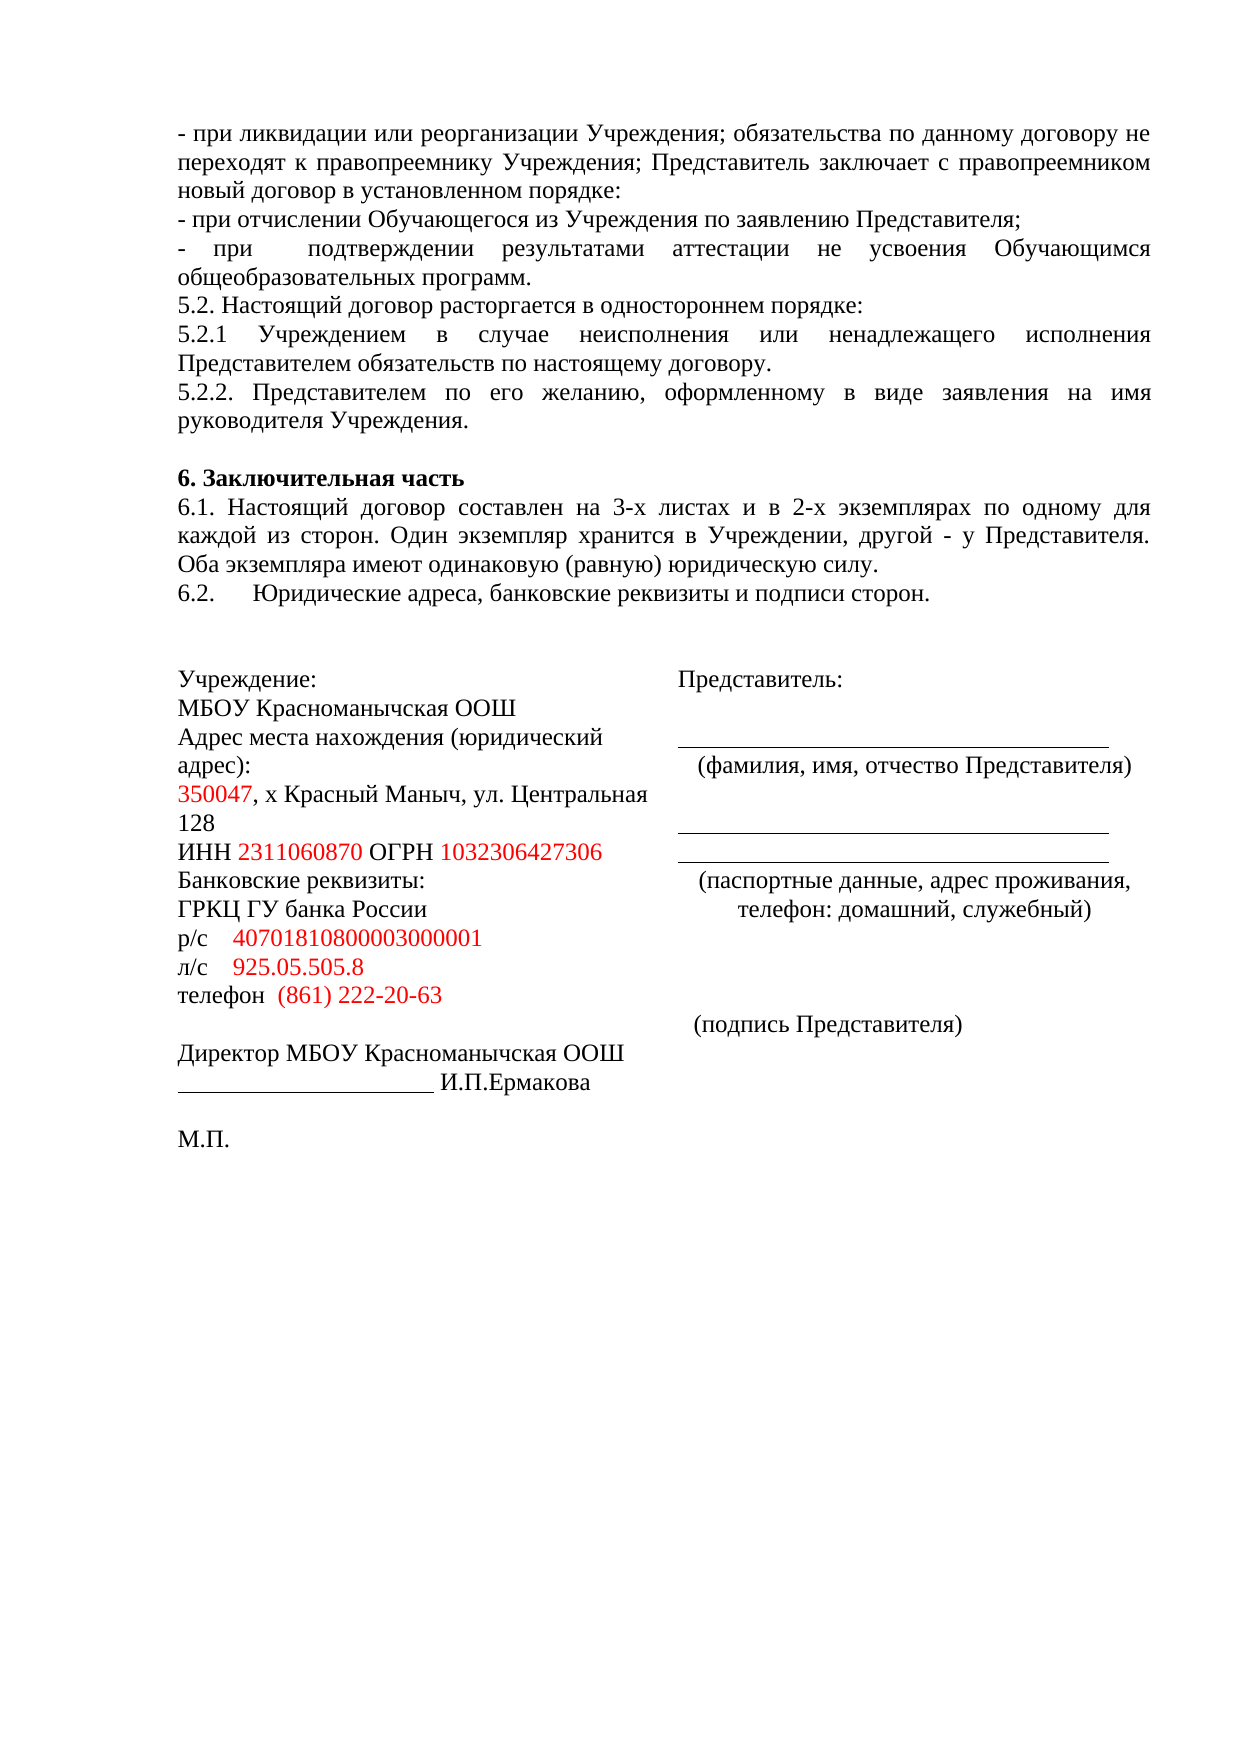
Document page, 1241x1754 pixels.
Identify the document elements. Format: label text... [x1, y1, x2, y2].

text 5.2.1 Учреждением в случае неисполнения или ненадлежащего исполнения Представителем обязательств по настоящему договору. [177, 319, 1152, 377]
table_header Представитель: . (фамилия, имя, отчество Представителя) . . (паспортные данные, адрес проживания, телефон: домашний, служебный) в .о (подпись Представителя) Представителя) [666, 664, 1163, 1153]
text - при подтверждении результатами аттестации не усвоения Обучающимся общеобразовательных программ. [177, 233, 1152, 291]
text - при отчислении Обучающегося из Учреждения по заявлению Представителя; [177, 204, 1152, 233]
text - при ликвидации или реорганизации Учреждения; обязательства по данному договору не переходят к правопреемнику Учреждения; Представитель заключает с правопреемником новый договор в установленном порядке: [177, 118, 1152, 204]
list Юридические адреса, банковские реквизиты и подписи сторон. [177, 578, 1152, 607]
table_header Учреждение: МБОУ Красноманычская ООШ Адрес места нахождения (юридический адрес): 350047, х Красный Маныч, ул. Центральная 128 ИНН 2311060870 ОГРН 1032306427306 Банковские реквизиты: ГРКЦ ГУ банка России р/с 40701810800003000001 л/с 925.05.505.8 телефон (861) 222-20-63 Директор МБОУ Красноманычская ООШ И.П.Ермакова М.П. [166, 664, 666, 1153]
text 5.2. Настоящий договор расторгается в одностороннем порядке: [177, 291, 1152, 319]
text 5.2.2. Представителем по его желанию, оформленному в виде заявления на имя руководителя Учреждения. [177, 377, 1152, 434]
text 6.1. Настоящий договор составлен на 3-х листах и в 2-х экземплярах по одному для каждой из сторон. Один экземпляр хранится в Учреждении, другой - у Представителя. Оба экземпляра имеют одинаковую (равную) юридическую силу. [177, 492, 1152, 578]
text 6. Заключительная часть [177, 463, 1152, 492]
